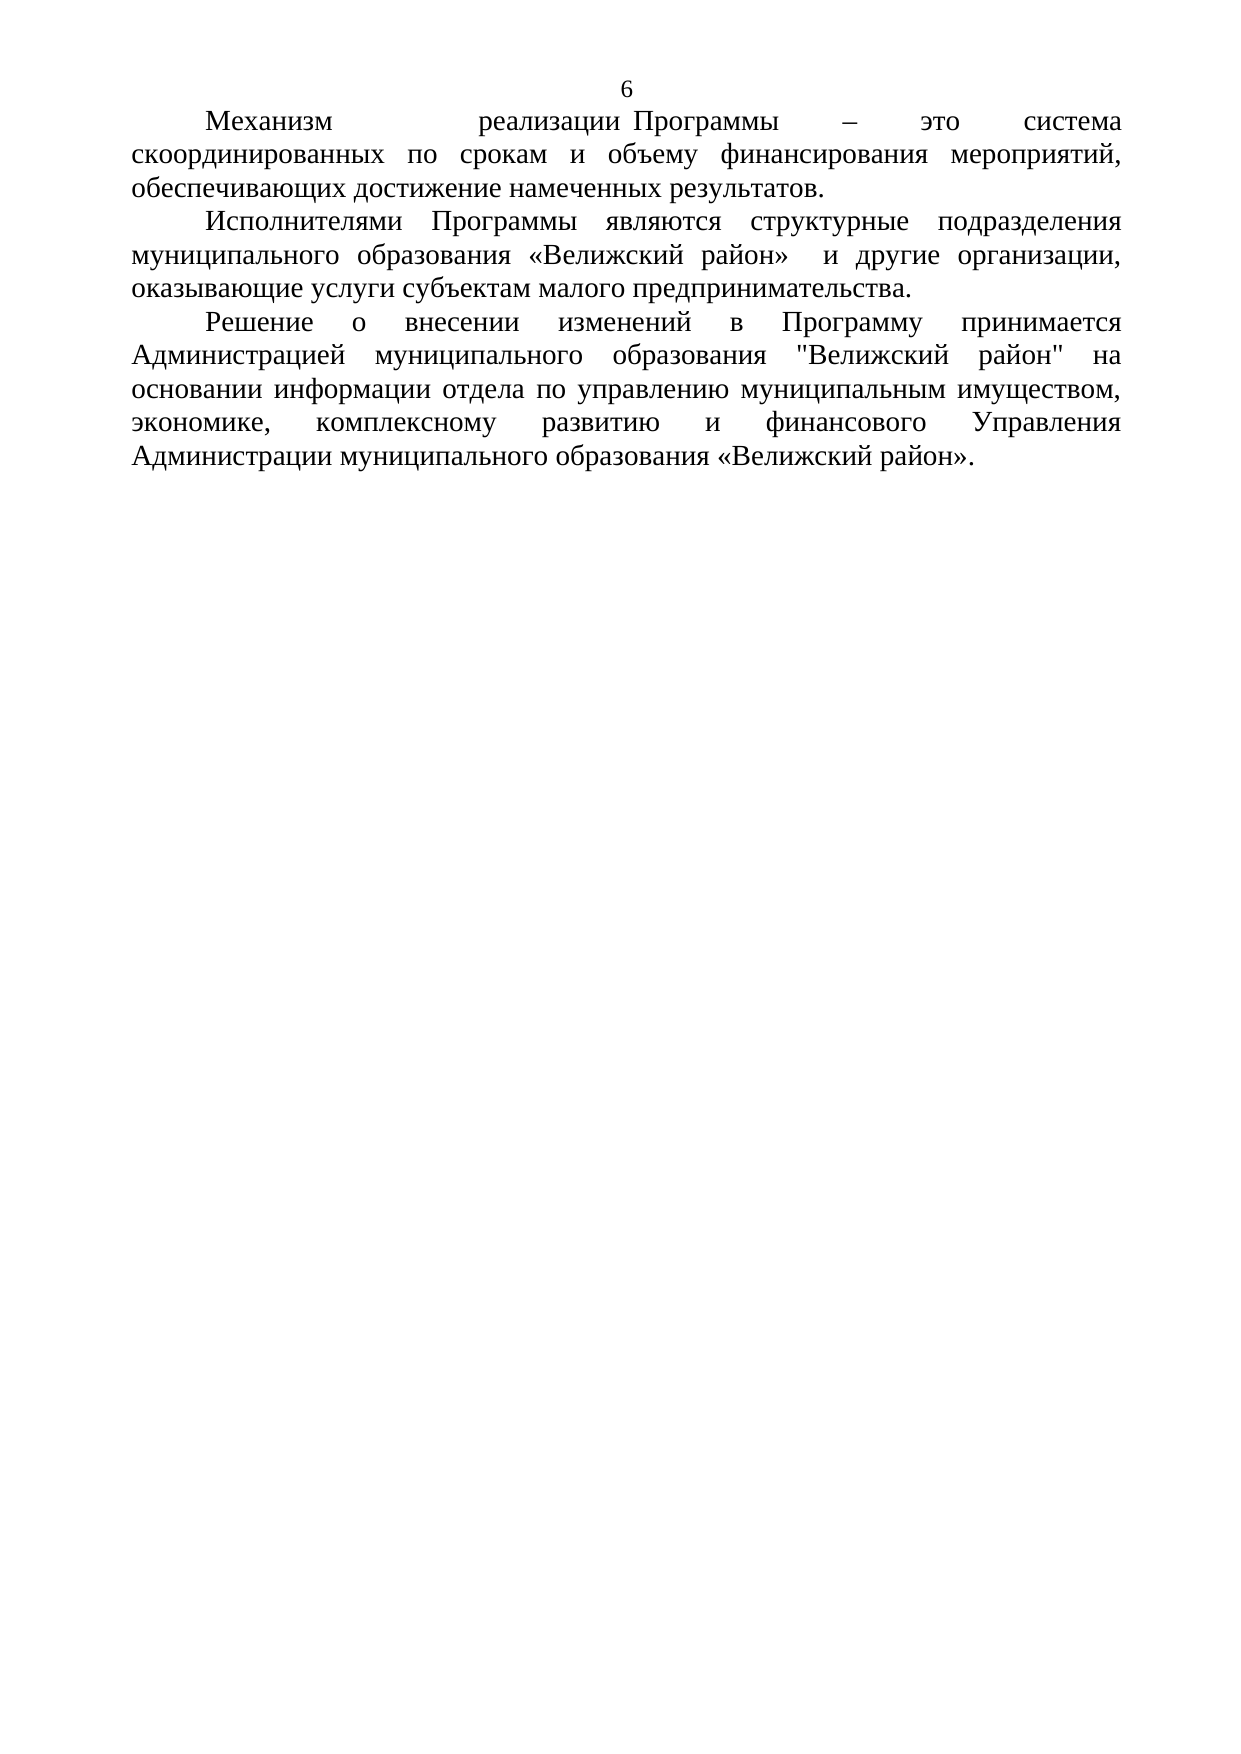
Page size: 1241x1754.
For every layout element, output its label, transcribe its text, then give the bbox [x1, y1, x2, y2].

text Механизм реализации Программы – это система скоординированных по срокам и объему финансирования мероприятий, обеспечивающих достижение намеченных результатов. [131, 103, 1122, 203]
text Решение о внесении изменений в Программу принимается Администрацией муниципального образования "Велижский район" на основании информации отдела по управлению муниципальным имуществом, экономике, комплексному развитию и финансового Управления Администрации муниципального образования «Велижский район». [131, 304, 1122, 472]
text Исполнителями Программы являются структурные подразделения муниципального образования «Велижский район» и другие организации, оказывающие услуги субъектам малого предпринимательства. [131, 203, 1122, 304]
